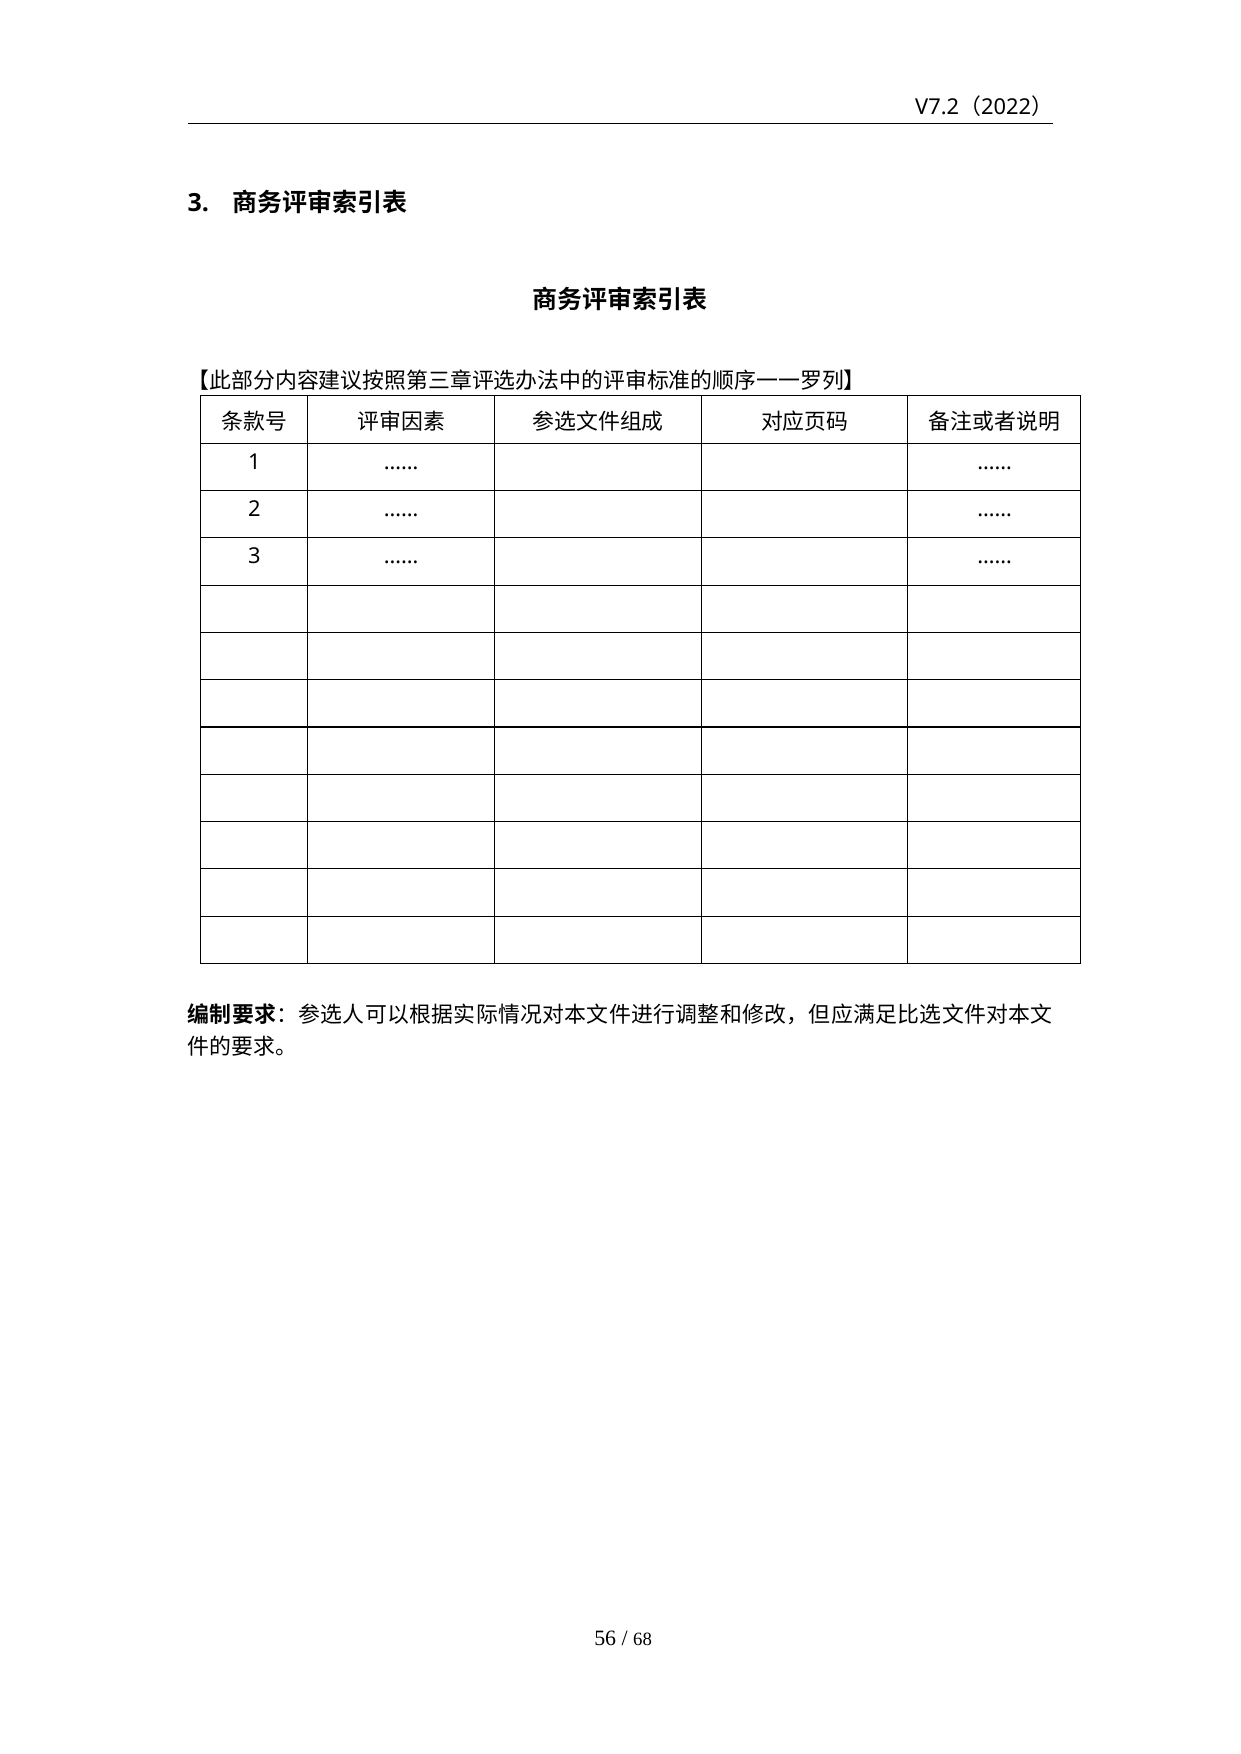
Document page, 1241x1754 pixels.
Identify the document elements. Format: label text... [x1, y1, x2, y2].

table_cell [201, 917, 307, 963]
table_cell [702, 491, 907, 537]
table_cell [495, 728, 701, 774]
table_cell 3 [201, 538, 307, 584]
table_cell [495, 822, 701, 868]
table_cell [495, 869, 701, 916]
table_cell [702, 538, 907, 584]
table_cell [201, 869, 307, 916]
title 商务评审索引表 [187, 174, 1053, 220]
table_cell [308, 586, 494, 632]
table_cell [908, 728, 1080, 774]
table_cell …… [308, 444, 494, 490]
table_cell [308, 869, 494, 916]
table_cell [308, 728, 494, 774]
table_cell [702, 869, 907, 916]
table_header 参选文件组成 [495, 396, 701, 443]
text 商务评审索引表 [187, 265, 1053, 330]
table_cell [201, 728, 307, 774]
table_cell [908, 775, 1080, 821]
table_cell [702, 775, 907, 821]
table_cell [908, 586, 1080, 632]
table_cell [308, 680, 494, 726]
table_cell [702, 728, 907, 774]
table_cell [702, 917, 907, 963]
table_cell [308, 822, 494, 868]
table_cell [702, 633, 907, 679]
table_cell [908, 869, 1080, 916]
table_cell [908, 917, 1080, 963]
table_cell [495, 491, 701, 537]
table_cell [495, 444, 701, 490]
table_cell [908, 633, 1080, 679]
table_header 备注或者说明 [908, 396, 1080, 443]
table_cell [201, 680, 307, 726]
table_cell …… [908, 538, 1080, 584]
table_cell …… [308, 538, 494, 584]
table_cell [908, 680, 1080, 726]
table_cell [702, 822, 907, 868]
text 编制要求：参选人可以根据实际情况对本文件进行调整和修改，但应满足比选文件对本文件的要求。 [187, 996, 1053, 1061]
table_cell 2 [201, 491, 307, 537]
table_cell [702, 444, 907, 490]
table_cell [908, 822, 1080, 868]
table_header 评审因素 [308, 396, 494, 443]
table_cell [702, 586, 907, 632]
table_cell [495, 586, 701, 632]
table_header 条款号 [201, 396, 307, 443]
table_cell [495, 633, 701, 679]
table_cell [308, 917, 494, 963]
table_header 对应页码 [702, 396, 907, 443]
table_cell [702, 680, 907, 726]
table_cell [308, 633, 494, 679]
table_cell [201, 633, 307, 679]
table_cell [308, 775, 494, 821]
table_cell [201, 775, 307, 821]
table_cell [201, 586, 307, 632]
table_cell [495, 538, 701, 584]
table_cell …… [908, 444, 1080, 490]
table_cell [495, 775, 701, 821]
table_cell …… [908, 491, 1080, 537]
table_cell [495, 917, 701, 963]
table_cell 1 [201, 444, 307, 490]
table_cell [201, 822, 307, 868]
table_cell [495, 680, 701, 726]
table_cell …… [308, 491, 494, 537]
text 【此部分内容建议按照第三章评选办法中的评审标准的顺序一一罗列】 [187, 363, 1053, 395]
